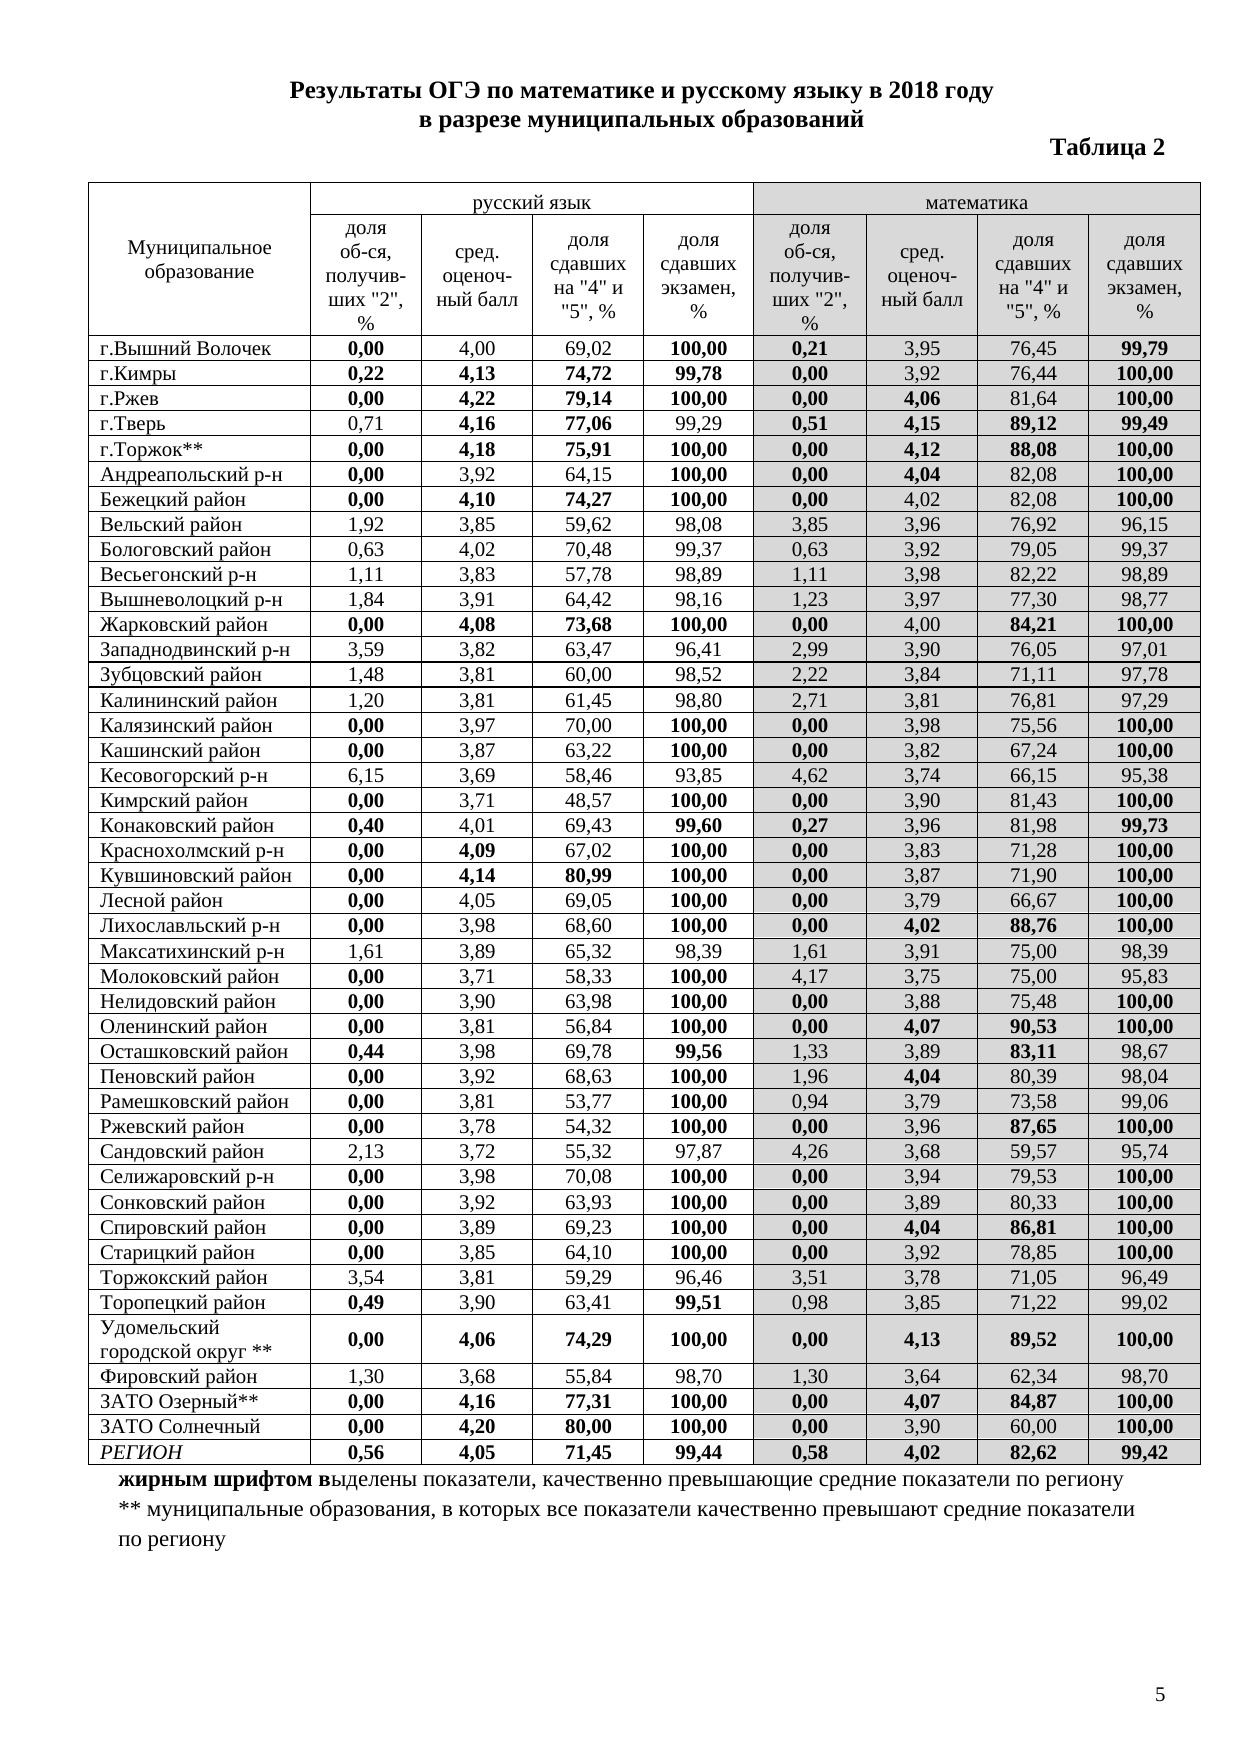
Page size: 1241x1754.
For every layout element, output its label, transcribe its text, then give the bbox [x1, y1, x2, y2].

table_cell Осташковский район [89, 1039, 310, 1063]
table_cell 98,39 [1089, 939, 1200, 963]
table_cell Спировский район [89, 1215, 310, 1239]
table_cell доля сдавших экзамен, % [1089, 215, 1200, 335]
table_cell 0,63 [311, 537, 421, 561]
table_cell 98,77 [1089, 587, 1200, 611]
table_cell 0,00 [754, 462, 866, 486]
table_cell 98,70 [644, 1364, 753, 1388]
table_cell 0,00 [311, 888, 421, 912]
table_cell Вышневолоцкий р-н [89, 587, 310, 611]
table_cell 4,07 [867, 1389, 977, 1413]
table_cell 88,76 [978, 914, 1088, 937]
table_cell 3,71 [422, 788, 532, 812]
table_cell 3,82 [867, 738, 977, 762]
table_cell 4,16 [422, 411, 532, 435]
table_cell 66,67 [978, 888, 1088, 912]
table_cell 100,00 [1089, 1389, 1200, 1413]
table_cell 75,48 [978, 989, 1088, 1013]
table_cell 3,98 [422, 1039, 532, 1063]
table_cell 3,96 [867, 1114, 977, 1138]
table_cell доля сдавших экзамен, % [644, 215, 753, 335]
table_cell 3,95 [867, 336, 977, 360]
table_cell Бологовский район [89, 537, 310, 561]
table_cell 100,00 [644, 487, 753, 511]
table_cell 1,11 [311, 562, 421, 586]
table_cell 1,61 [311, 939, 421, 963]
table_cell 98,67 [1089, 1039, 1200, 1063]
table_cell 71,22 [978, 1290, 1088, 1314]
table_cell 100,00 [644, 914, 753, 937]
table_cell 63,41 [533, 1290, 643, 1314]
table_cell г.Торжок** [89, 436, 310, 461]
table_cell 77,06 [533, 411, 643, 435]
table_cell 3,75 [867, 964, 977, 988]
table_cell 3,90 [867, 1415, 977, 1438]
table_cell 3,68 [867, 1139, 977, 1163]
table_cell 100,00 [1089, 914, 1200, 937]
table_cell 0,00 [311, 1089, 421, 1113]
table_cell 55,84 [533, 1364, 643, 1388]
table_cell 70,08 [533, 1165, 643, 1188]
table_cell г.Ржев [89, 386, 310, 410]
table_cell 65,32 [533, 939, 643, 963]
table_cell 0,00 [311, 612, 421, 636]
table_cell 0,00 [311, 863, 421, 887]
table_cell Сандовский район [89, 1139, 310, 1163]
table_cell 0,00 [311, 914, 421, 937]
table_cell 3,98 [422, 914, 532, 937]
table_cell 4,02 [867, 487, 977, 511]
table_cell 99,73 [1089, 813, 1200, 837]
table_cell 100,00 [644, 1215, 753, 1239]
table_cell 4,04 [867, 462, 977, 486]
table_cell 3,85 [867, 1290, 977, 1314]
table_cell 2,99 [754, 637, 866, 661]
table_cell 67,02 [533, 838, 643, 862]
table_cell 0,49 [311, 1290, 421, 1314]
table_cell 95,83 [1089, 964, 1200, 988]
table_cell 97,29 [1089, 688, 1200, 712]
table_cell 0,00 [311, 1389, 421, 1413]
table_cell Кесовогорский р-н [89, 763, 310, 787]
table_cell доля сдавших на "4" и "5", % [533, 215, 643, 335]
table_cell 4,13 [422, 361, 532, 385]
table_cell 3,89 [422, 939, 532, 963]
table_cell 0,00 [754, 1165, 866, 1188]
table_cell 99,29 [644, 411, 753, 435]
table_cell 74,27 [533, 487, 643, 511]
table_cell 4,18 [422, 436, 532, 461]
table_cell 98,80 [644, 688, 753, 712]
table_cell 93,85 [644, 763, 753, 787]
table_cell 1,20 [311, 688, 421, 712]
table_cell 3,92 [867, 537, 977, 561]
table_cell 0,51 [754, 411, 866, 435]
table_cell 3,81 [422, 688, 532, 712]
table_cell 0,00 [311, 1064, 421, 1088]
table_cell 87,65 [978, 1114, 1088, 1138]
table_cell Пеновский район [89, 1064, 310, 1088]
table_cell 3,83 [422, 562, 532, 586]
table_cell 0,00 [311, 386, 421, 410]
table_cell 97,87 [644, 1139, 753, 1163]
table_cell Фировский район [89, 1364, 310, 1388]
table_cell 0,00 [754, 1190, 866, 1214]
table_cell 0,00 [311, 1315, 421, 1363]
table_cell 100,00 [644, 1415, 753, 1438]
table_cell 3,92 [867, 361, 977, 385]
table_cell 99,56 [644, 1039, 753, 1063]
table_cell 76,81 [978, 688, 1088, 712]
table_cell 1,61 [754, 939, 866, 963]
table_cell Удомельский городской округ ** [89, 1315, 310, 1363]
table_cell 4,20 [422, 1415, 532, 1438]
table_cell 1,92 [311, 512, 421, 536]
table_cell Максатихинский р-н [89, 939, 310, 963]
table_cell 0,00 [311, 1014, 421, 1038]
table_cell 80,99 [533, 863, 643, 887]
table_cell 0,00 [754, 863, 866, 887]
table_cell 60,00 [978, 1415, 1088, 1438]
table_cell 75,00 [978, 964, 1088, 988]
table_cell 99,02 [1089, 1290, 1200, 1314]
table_cell сред. оценоч-ный балл [422, 215, 532, 335]
table_cell 0,21 [754, 336, 866, 360]
table_cell 3,89 [422, 1215, 532, 1239]
table_cell 1,30 [311, 1364, 421, 1388]
table_cell 86,81 [978, 1215, 1088, 1239]
table_cell 71,45 [533, 1440, 643, 1464]
table_cell 4,02 [422, 537, 532, 561]
table_cell 0,00 [311, 964, 421, 988]
table_cell 3,85 [422, 1240, 532, 1264]
table_cell 79,14 [533, 386, 643, 410]
table_cell 66,15 [978, 763, 1088, 787]
table_cell 3,90 [867, 637, 977, 661]
table_cell 3,91 [422, 587, 532, 611]
table_cell 4,05 [422, 888, 532, 912]
table_cell 69,23 [533, 1215, 643, 1239]
table_cell 0,00 [311, 1114, 421, 1138]
table_cell 0,98 [754, 1290, 866, 1314]
table_cell 3,90 [867, 788, 977, 812]
table_cell 98,08 [644, 512, 753, 536]
table_cell 58,33 [533, 964, 643, 988]
table_cell РЕГИОН [89, 1440, 310, 1464]
table_cell 0,27 [754, 813, 866, 837]
table_cell 3,94 [867, 1165, 977, 1188]
table_cell 96,49 [1089, 1265, 1200, 1289]
table_cell 75,00 [978, 939, 1088, 963]
table_cell 0,00 [754, 1240, 866, 1264]
table_cell 100,00 [1089, 462, 1200, 486]
table_cell 67,24 [978, 738, 1088, 762]
table_cell 0,00 [754, 914, 866, 937]
table_cell 3,87 [867, 863, 977, 887]
table_cell 3,92 [422, 1190, 532, 1214]
table_cell 99,42 [1089, 1440, 1200, 1464]
table_cell 4,62 [754, 763, 866, 787]
table_cell 100,00 [1089, 1240, 1200, 1264]
table_cell 3,78 [867, 1265, 977, 1289]
table_cell Лесной район [89, 888, 310, 912]
table_cell 3,97 [867, 587, 977, 611]
table_cell 3,74 [867, 763, 977, 787]
table_cell 71,28 [978, 838, 1088, 862]
table_cell 100,00 [644, 713, 753, 737]
table_cell 100,00 [644, 863, 753, 887]
table_cell 1,96 [754, 1064, 866, 1088]
table_cell 3,92 [867, 1240, 977, 1264]
table_cell 3,92 [422, 1064, 532, 1088]
table_cell 0,00 [754, 1389, 866, 1413]
table_cell 0,00 [311, 436, 421, 461]
table_cell Кашинский район [89, 738, 310, 762]
table_cell 0,63 [754, 537, 866, 561]
table_cell Зубцовский район [89, 663, 310, 686]
table_cell 0,00 [311, 1415, 421, 1438]
table_cell 100,00 [644, 1165, 753, 1188]
table_cell 80,00 [533, 1415, 643, 1438]
table_cell 59,57 [978, 1139, 1088, 1163]
table_cell 3,64 [867, 1364, 977, 1388]
table_cell 69,05 [533, 888, 643, 912]
table_cell 74,29 [533, 1315, 643, 1363]
table_cell 100,00 [644, 1389, 753, 1413]
table_cell 0,00 [754, 487, 866, 511]
table_cell 4,02 [867, 914, 977, 937]
table_cell 100,00 [644, 989, 753, 1013]
table_cell 48,57 [533, 788, 643, 812]
table_cell 4,06 [422, 1315, 532, 1363]
table_cell 3,98 [867, 562, 977, 586]
table_cell 3,54 [311, 1265, 421, 1289]
table_cell 100,00 [1089, 863, 1200, 887]
table_cell Старицкий район [89, 1240, 310, 1264]
table_cell 100,00 [644, 964, 753, 988]
table_cell 100,00 [1089, 738, 1200, 762]
table_cell 100,00 [644, 1089, 753, 1113]
table_cell 3,51 [754, 1265, 866, 1289]
table_cell 6,15 [311, 763, 421, 787]
table_cell 100,00 [644, 386, 753, 410]
table_cell Западнодвинский р-н [89, 637, 310, 661]
table_cell 69,02 [533, 336, 643, 360]
table_cell доля сдавших на "4" и "5", % [978, 215, 1088, 335]
table_cell 1,30 [754, 1364, 866, 1388]
list в разрезе муниципальных образований [118, 104, 1165, 132]
table_cell 3,81 [422, 1265, 532, 1289]
table_cell 3,89 [867, 1039, 977, 1063]
table_cell 56,84 [533, 1014, 643, 1038]
table_cell 53,77 [533, 1089, 643, 1113]
table_cell 77,30 [978, 587, 1088, 611]
table_cell 68,63 [533, 1064, 643, 1088]
table_cell 100,00 [1089, 436, 1200, 461]
table_cell 4,10 [422, 487, 532, 511]
table_cell 57,78 [533, 562, 643, 586]
table_cell г.Тверь [89, 411, 310, 435]
table_cell 75,56 [978, 713, 1088, 737]
table_cell 84,21 [978, 612, 1088, 636]
table_cell 4,22 [422, 386, 532, 410]
table_cell 100,00 [644, 1014, 753, 1038]
table_cell 100,00 [1089, 713, 1200, 737]
table_cell 0,00 [311, 989, 421, 1013]
table_cell 99,37 [1089, 537, 1200, 561]
table_cell 0,00 [311, 838, 421, 862]
table_cell 0,00 [311, 1240, 421, 1264]
table_cell 100,00 [1089, 1165, 1200, 1188]
table_cell 100,00 [644, 436, 753, 461]
table_cell 71,90 [978, 863, 1088, 887]
table_cell 95,38 [1089, 763, 1200, 787]
table_cell 100,00 [644, 738, 753, 762]
table_cell 63,22 [533, 738, 643, 762]
table_cell Вельский район [89, 512, 310, 536]
table_cell 3,72 [422, 1139, 532, 1163]
table_cell 69,78 [533, 1039, 643, 1063]
table_cell 0,00 [311, 462, 421, 486]
table_cell 78,85 [978, 1240, 1088, 1264]
table_cell 90,53 [978, 1014, 1088, 1038]
table_cell 73,68 [533, 612, 643, 636]
list Таблица 2 [118, 132, 1165, 161]
table_cell 0,00 [754, 1014, 866, 1038]
table_cell 98,89 [1089, 562, 1200, 586]
table_cell 0,44 [311, 1039, 421, 1063]
table_cell 100,00 [644, 1190, 753, 1214]
table_cell 0,56 [311, 1440, 421, 1464]
table_cell Бежецкий район [89, 487, 310, 511]
table_cell 96,46 [644, 1265, 753, 1289]
table_cell 98,70 [1089, 1364, 1200, 1388]
table_cell 99,60 [644, 813, 753, 837]
table_cell 61,45 [533, 688, 643, 712]
table_cell 75,91 [533, 436, 643, 461]
table_cell 3,78 [422, 1114, 532, 1138]
table_cell 58,46 [533, 763, 643, 787]
table_cell 63,47 [533, 637, 643, 661]
table_cell 2,13 [311, 1139, 421, 1163]
table_cell Ржевский район [89, 1114, 310, 1138]
table_cell 71,05 [978, 1265, 1088, 1289]
table_cell 71,11 [978, 663, 1088, 686]
table_cell 0,00 [311, 1165, 421, 1188]
table_cell 3,81 [867, 688, 977, 712]
table_cell 3,89 [867, 1190, 977, 1214]
table_cell 3,97 [422, 713, 532, 737]
table_cell 4,01 [422, 813, 532, 837]
table_cell 2,71 [754, 688, 866, 712]
table_cell 69,43 [533, 813, 643, 837]
table_cell 64,10 [533, 1240, 643, 1264]
table_cell 100,00 [644, 1240, 753, 1264]
table_cell 81,43 [978, 788, 1088, 812]
table_cell Калязинский район [89, 713, 310, 737]
table_cell 70,48 [533, 537, 643, 561]
table_cell 4,04 [867, 1215, 977, 1239]
table_cell 98,39 [644, 939, 753, 963]
table_header русский язык [311, 183, 753, 214]
table_cell Оленинский район [89, 1014, 310, 1038]
table_cell 99,51 [644, 1290, 753, 1314]
table_cell 0,00 [754, 1315, 866, 1363]
table_cell Весьегонский р-н [89, 562, 310, 586]
table_cell доля об-ся, получив-ших "2", % [754, 215, 866, 335]
table_cell 0,00 [754, 989, 866, 1013]
table_cell 2,22 [754, 663, 866, 686]
table_cell 3,81 [422, 1089, 532, 1113]
table_cell 76,44 [978, 361, 1088, 385]
table_cell 100,00 [1089, 1315, 1200, 1363]
table_header математика [754, 183, 1200, 214]
table_cell 99,49 [1089, 411, 1200, 435]
table_cell 83,11 [978, 1039, 1088, 1063]
table_cell 59,29 [533, 1265, 643, 1289]
table_cell 100,00 [644, 336, 753, 360]
table_cell Краснохолмский р-н [89, 838, 310, 862]
table_cell 1,84 [311, 587, 421, 611]
table_cell Торжокский район [89, 1265, 310, 1289]
table_cell 4,17 [754, 964, 866, 988]
table_cell ЗАТО Озерный** [89, 1389, 310, 1413]
table_cell 99,06 [1089, 1089, 1200, 1113]
table_cell 63,98 [533, 989, 643, 1013]
table_cell 3,98 [422, 1165, 532, 1188]
table_cell 3,79 [867, 888, 977, 912]
table_cell 100,00 [1089, 1415, 1200, 1438]
table_cell 97,01 [1089, 637, 1200, 661]
table_cell 3,90 [422, 989, 532, 1013]
table_cell 4,15 [867, 411, 977, 435]
table_cell 0,00 [754, 436, 866, 461]
table_cell 0,00 [754, 838, 866, 862]
table_cell 98,52 [644, 663, 753, 686]
table_cell 100,00 [644, 1114, 753, 1138]
list жирным шрифтом выделены показатели, качественно превышающие средние показатели по региону [118, 1465, 1165, 1491]
table_cell 0,00 [754, 1215, 866, 1239]
table_cell Кувшиновский район [89, 863, 310, 887]
table_cell 1,33 [754, 1039, 866, 1063]
table_cell 100,00 [1089, 788, 1200, 812]
table_cell 0,00 [311, 738, 421, 762]
table_cell 100,00 [1089, 487, 1200, 511]
table_cell 3,92 [422, 462, 532, 486]
table_cell г.Вышний Волочек [89, 336, 310, 360]
table_cell 3,91 [867, 939, 977, 963]
table_cell 4,00 [867, 612, 977, 636]
table_cell 97,78 [1089, 663, 1200, 686]
table_cell 4,16 [422, 1389, 532, 1413]
table_cell 62,34 [978, 1364, 1088, 1388]
table_cell 3,84 [867, 663, 977, 686]
table_cell 55,32 [533, 1139, 643, 1163]
table_cell 80,33 [978, 1190, 1088, 1214]
table_cell 82,62 [978, 1440, 1088, 1464]
table_cell доля об-ся, получив-ших "2", % [311, 215, 421, 335]
table_cell 100,00 [1089, 386, 1200, 410]
table_cell 82,08 [978, 487, 1088, 511]
table_cell 99,78 [644, 361, 753, 385]
table_cell 3,88 [867, 989, 977, 1013]
table_cell 3,71 [422, 964, 532, 988]
table_cell 76,05 [978, 637, 1088, 661]
table_cell 100,00 [1089, 361, 1200, 385]
table_cell 100,00 [1089, 1014, 1200, 1038]
table_cell 0,00 [754, 713, 866, 737]
table_cell 60,00 [533, 663, 643, 686]
table_cell 0,00 [311, 487, 421, 511]
table_cell 96,15 [1089, 512, 1200, 536]
table_cell 100,00 [1089, 1215, 1200, 1239]
table_cell 3,87 [422, 738, 532, 762]
table_cell 100,00 [644, 888, 753, 912]
table_cell Лихославльский р-н [89, 914, 310, 937]
table_cell 3,69 [422, 763, 532, 787]
table_cell 4,14 [422, 863, 532, 887]
table_cell 3,81 [422, 663, 532, 686]
table_cell 3,96 [867, 813, 977, 837]
table_cell ЗАТО Солнечный [89, 1415, 310, 1438]
table_cell 68,60 [533, 914, 643, 937]
table_cell 100,00 [1089, 989, 1200, 1013]
table_cell 4,06 [867, 386, 977, 410]
table_cell Молоковский район [89, 964, 310, 988]
table_cell 70,00 [533, 713, 643, 737]
list ** муниципальные образования, в которых все показатели качественно превышают средние показатели по региону [118, 1495, 1165, 1551]
table_cell 0,00 [311, 788, 421, 812]
table_cell 3,68 [422, 1364, 532, 1388]
table_cell Сонковский район [89, 1190, 310, 1214]
table_cell 76,92 [978, 512, 1088, 536]
table_cell 3,79 [867, 1089, 977, 1113]
table_cell Кимрский район [89, 788, 310, 812]
table_cell Жарковский район [89, 612, 310, 636]
table_cell 74,72 [533, 361, 643, 385]
table_cell г.Кимры [89, 361, 310, 385]
table_cell 4,02 [867, 1440, 977, 1464]
table_cell 0,00 [754, 361, 866, 385]
table_cell 4,08 [422, 612, 532, 636]
table_cell 0,58 [754, 1440, 866, 1464]
table_cell 0,00 [311, 1190, 421, 1214]
table_cell 100,00 [644, 838, 753, 862]
table_cell 100,00 [1089, 888, 1200, 912]
table_cell 4,00 [422, 336, 532, 360]
table_cell 100,00 [1089, 1190, 1200, 1214]
table_cell 3,98 [867, 713, 977, 737]
list Результаты ОГЭ по математике и русскому языку в 2018 году [118, 75, 1165, 104]
table_cell 63,93 [533, 1190, 643, 1214]
table_cell Рамешковский район [89, 1089, 310, 1113]
table_cell 0,00 [754, 1415, 866, 1438]
table_cell 0,00 [754, 1114, 866, 1138]
table_cell Андреапольский р-н [89, 462, 310, 486]
table_cell 1,23 [754, 587, 866, 611]
table_cell 1,48 [311, 663, 421, 686]
table_cell 0,00 [311, 713, 421, 737]
table_cell 100,00 [644, 1315, 753, 1363]
table_cell 64,15 [533, 462, 643, 486]
table_cell 81,98 [978, 813, 1088, 837]
table_cell 0,40 [311, 813, 421, 837]
table_cell 0,94 [754, 1089, 866, 1113]
table_cell 0,22 [311, 361, 421, 385]
table_cell 0,00 [754, 888, 866, 912]
table_cell 3,83 [867, 838, 977, 862]
table_cell 1,11 [754, 562, 866, 586]
table_cell 3,96 [867, 512, 977, 536]
table_cell 76,45 [978, 336, 1088, 360]
table_cell 82,22 [978, 562, 1088, 586]
table_cell 100,00 [644, 1064, 753, 1088]
table_cell 4,13 [867, 1315, 977, 1363]
table_cell Конаковский район [89, 813, 310, 837]
table_cell Нелидовский район [89, 989, 310, 1013]
table_cell 100,00 [1089, 612, 1200, 636]
table_cell 98,89 [644, 562, 753, 586]
table_cell 0,00 [754, 386, 866, 410]
table_cell 98,16 [644, 587, 753, 611]
table_cell 3,90 [422, 1290, 532, 1314]
table_cell 77,31 [533, 1389, 643, 1413]
table_cell 100,00 [1089, 838, 1200, 862]
table_cell 89,52 [978, 1315, 1088, 1363]
table_cell 95,74 [1089, 1139, 1200, 1163]
table_cell 4,12 [867, 436, 977, 461]
table_cell 73,58 [978, 1089, 1088, 1113]
table_cell Селижаровский р-н [89, 1165, 310, 1188]
table_cell 59,62 [533, 512, 643, 536]
table_cell 99,79 [1089, 336, 1200, 360]
table_cell 3,85 [422, 512, 532, 536]
table_cell 98,04 [1089, 1064, 1200, 1088]
table_header Муниципальное образование [89, 183, 310, 335]
table_cell 100,00 [1089, 1114, 1200, 1138]
table_cell 4,09 [422, 838, 532, 862]
table_cell 54,32 [533, 1114, 643, 1138]
table_cell 4,26 [754, 1139, 866, 1163]
table_cell 79,05 [978, 537, 1088, 561]
table_cell 0,71 [311, 411, 421, 435]
table_cell 82,08 [978, 462, 1088, 486]
table_cell 4,07 [867, 1014, 977, 1038]
table_cell 81,64 [978, 386, 1088, 410]
table_cell 88,08 [978, 436, 1088, 461]
table_cell 80,39 [978, 1064, 1088, 1088]
table_cell 84,87 [978, 1389, 1088, 1413]
table_cell 100,00 [644, 462, 753, 486]
table_cell 0,00 [311, 1215, 421, 1239]
table_cell 100,00 [644, 788, 753, 812]
table_cell 3,81 [422, 1014, 532, 1038]
table_cell 99,44 [644, 1440, 753, 1464]
table_cell 100,00 [644, 612, 753, 636]
table_cell 4,05 [422, 1440, 532, 1464]
table_cell 3,59 [311, 637, 421, 661]
table_cell 0,00 [754, 738, 866, 762]
table_cell 3,85 [754, 512, 866, 536]
table_cell 0,00 [311, 336, 421, 360]
table_cell Торопецкий район [89, 1290, 310, 1314]
table_cell 96,41 [644, 637, 753, 661]
table_cell 0,00 [754, 612, 866, 636]
table_cell 79,53 [978, 1165, 1088, 1188]
table_cell 99,37 [644, 537, 753, 561]
table_cell 64,42 [533, 587, 643, 611]
table_cell 0,00 [754, 788, 866, 812]
table_cell сред. оценоч-ный балл [867, 215, 977, 335]
table_cell 3,82 [422, 637, 532, 661]
table_cell 89,12 [978, 411, 1088, 435]
table_cell Калининский район [89, 688, 310, 712]
table_cell 4,04 [867, 1064, 977, 1088]
